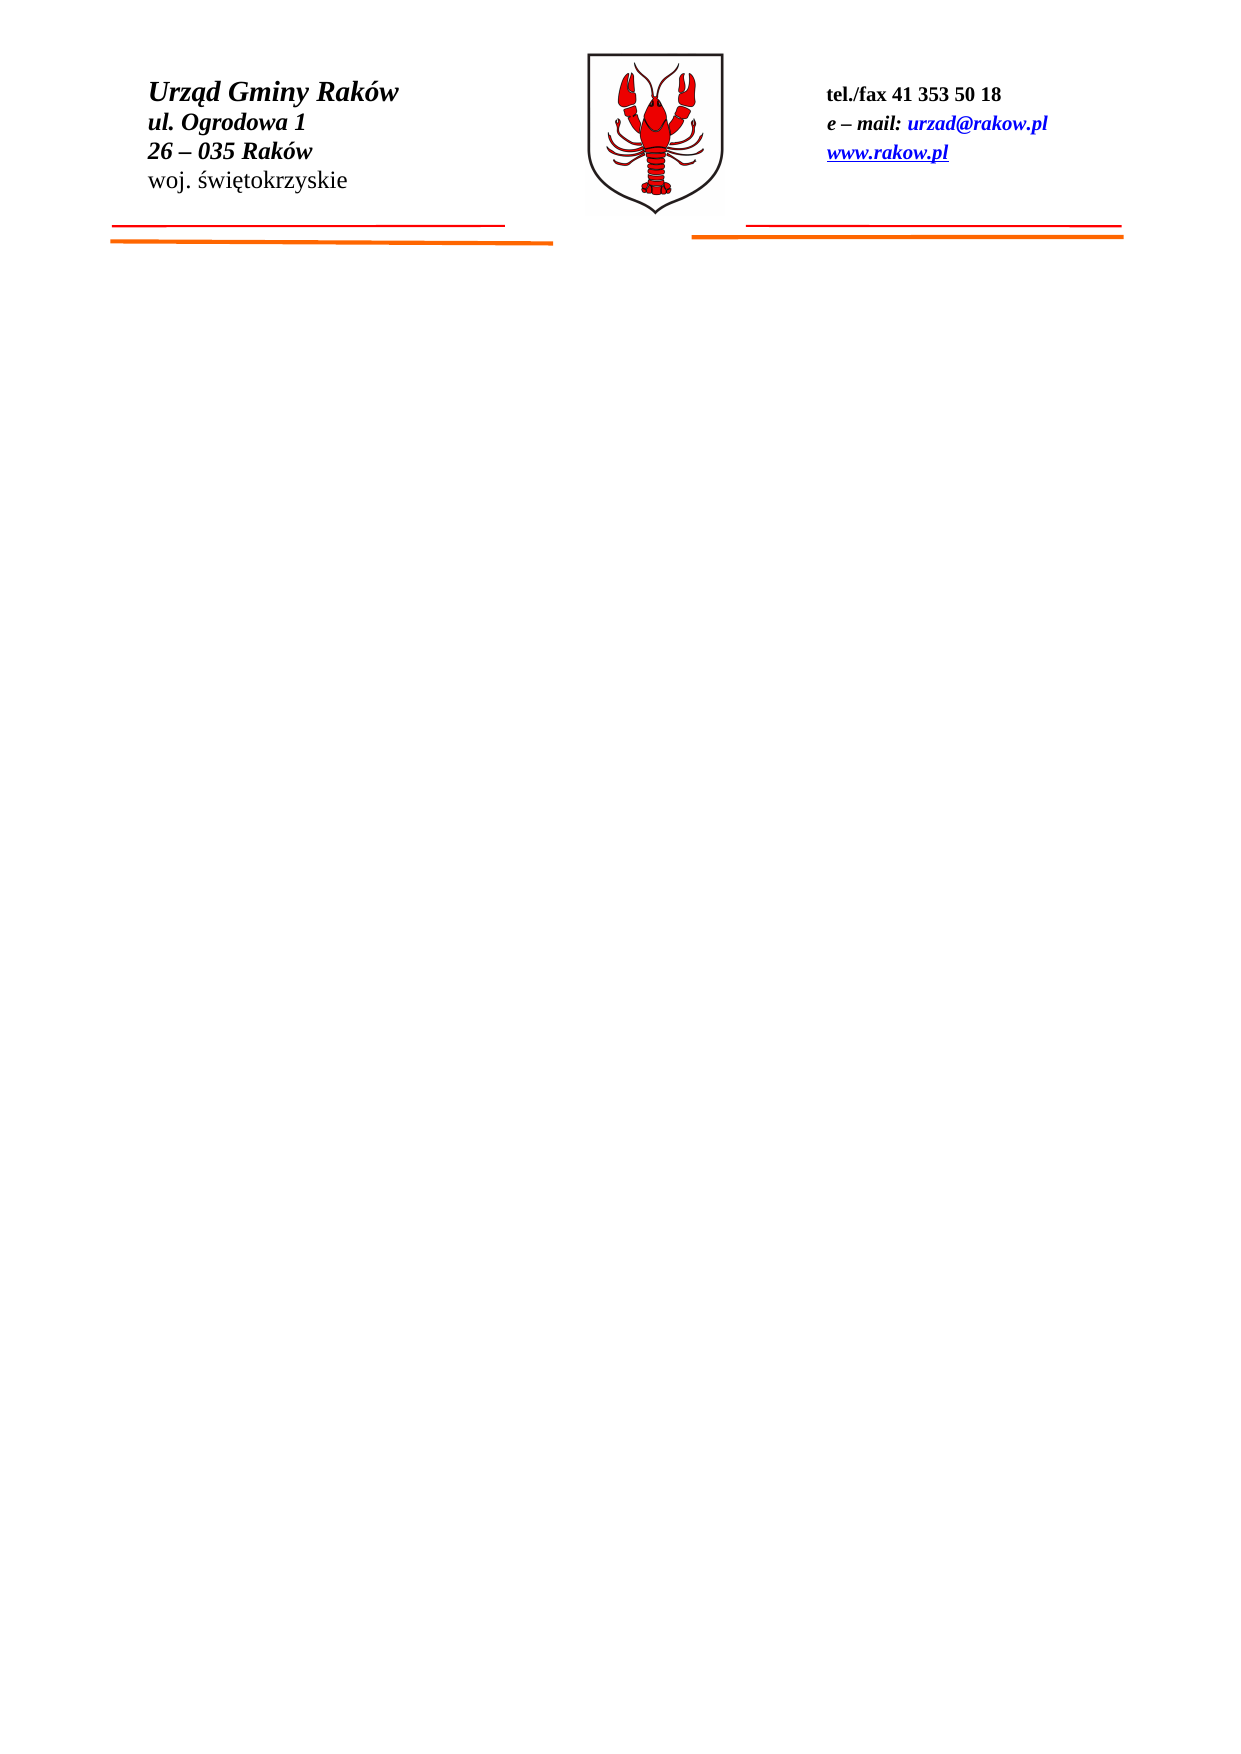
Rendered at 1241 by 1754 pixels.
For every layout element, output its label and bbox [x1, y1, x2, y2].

picture [585, 52, 726, 216]
